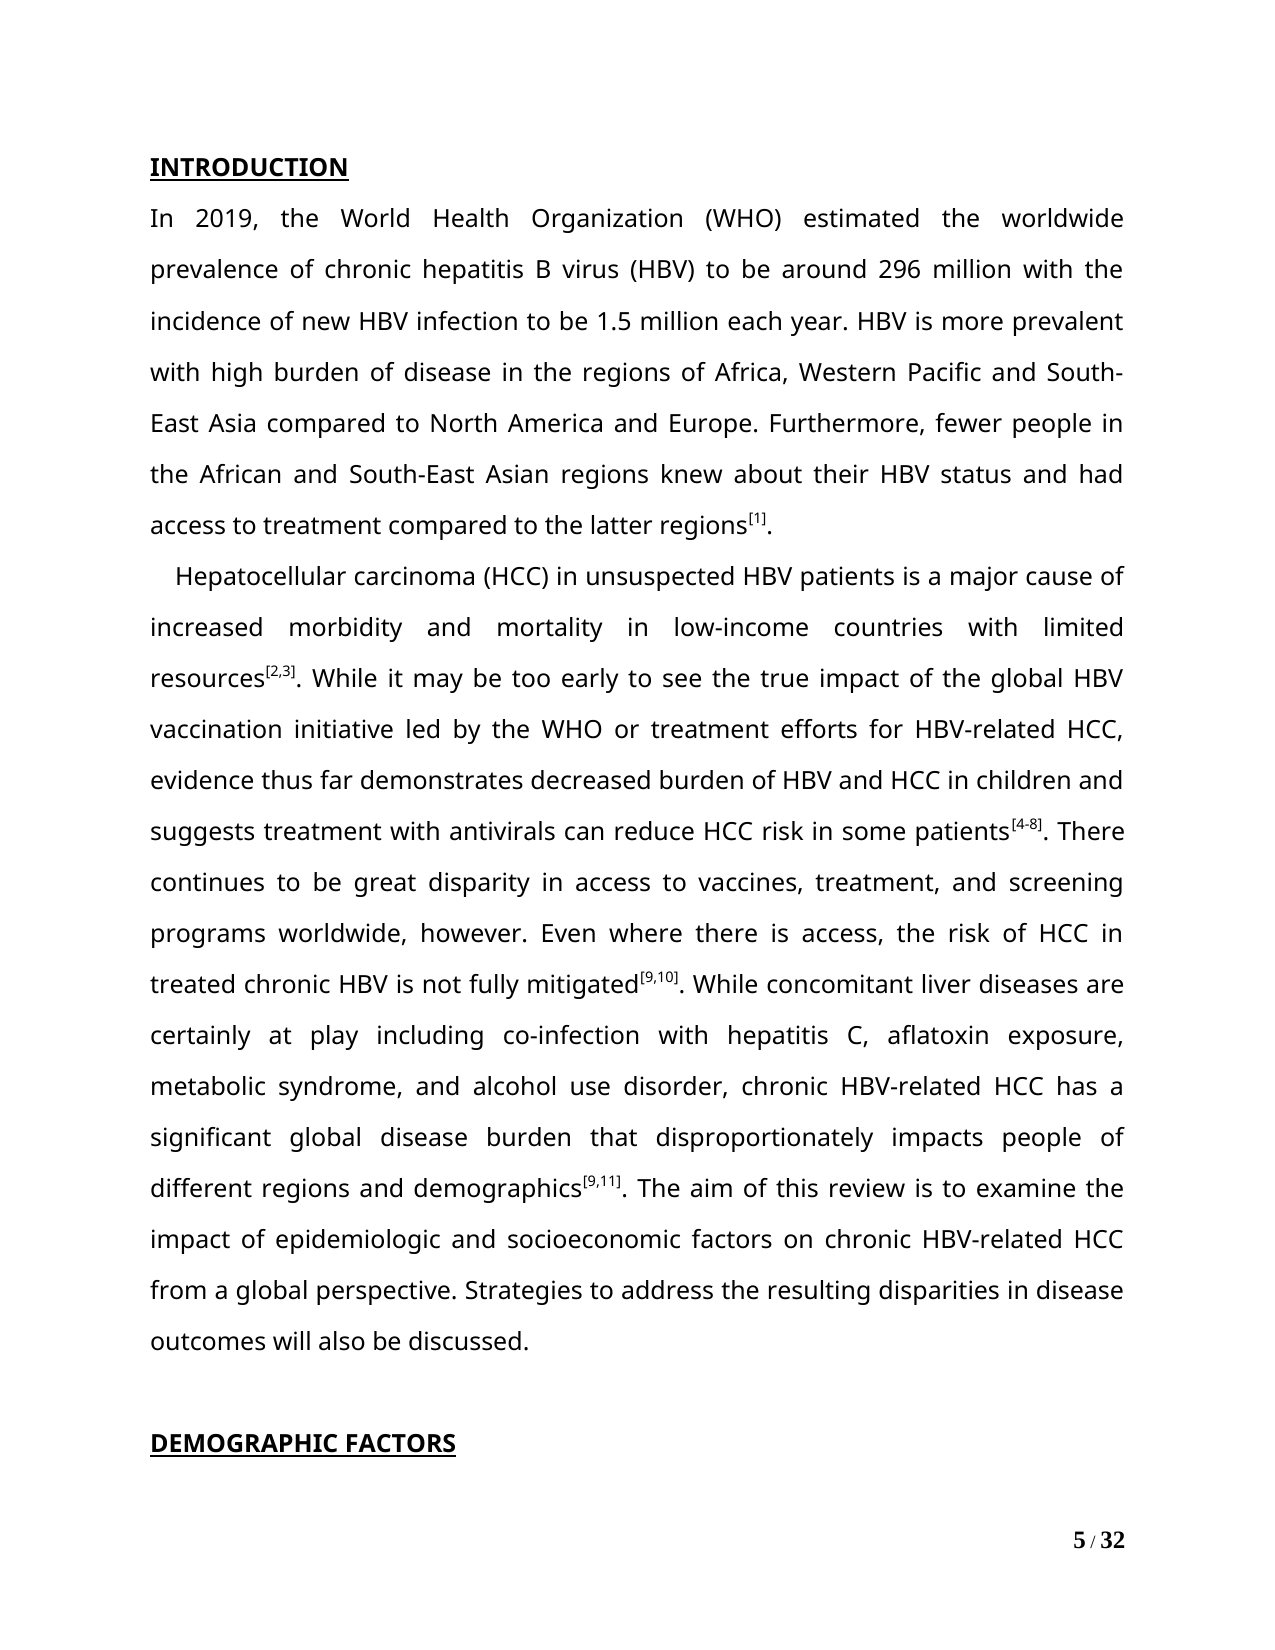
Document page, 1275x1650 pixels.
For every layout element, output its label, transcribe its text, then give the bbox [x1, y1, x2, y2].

text INTRODUCTION [150, 150, 1125, 184]
text In 2019, the World Health Organization (WHO) estimated the worldwide prevalence of chronic hepatitis B virus (HBV) to be around 296 million with the incidence of new HBV infection to be 1.5 million each year. HBV is more prevalent with high burden of disease in the regions of Africa, Western Pacific and South-East Asia compared to North America and Europe. Furthermore, fewer people in the African and South-East Asian regions knew about their HBV status and had access to treatment compared to the latter regions[1]. [150, 201, 1125, 541]
text Demographic factors [150, 1426, 1125, 1460]
text Hepatocellular carcinoma (HCC) in unsuspected HBV patients is a major cause of increased morbidity and mortality in low-income countries with limited resources[2,3]. While it may be too early to see the true impact of the global HBV vaccination initiative led by the WHO or treatment efforts for HBV-related HCC, evidence thus far demonstrates decreased burden of HBV and HCC in children and suggests treatment with antivirals can reduce HCC risk in some patients[4-8]. There continues to be great disparity in access to vaccines, treatment, and screening programs worldwide, however. Even where there is access, the risk of HCC in treated chronic HBV is not fully mitigated[9,10]. While concomitant liver diseases are certainly at play including co-infection with hepatitis C, aflatoxin exposure, metabolic syndrome, and alcohol use disorder, chronic HBV-related HCC has a significant global disease burden that disproportionately impacts people of different regions and demographics[9,11]. The aim of this review is to examine the impact of epidemiologic and socioeconomic factors on chronic HBV-related HCC from a global perspective. Strategies to address the resulting disparities in disease outcomes will also be discussed. [150, 558, 1125, 1358]
